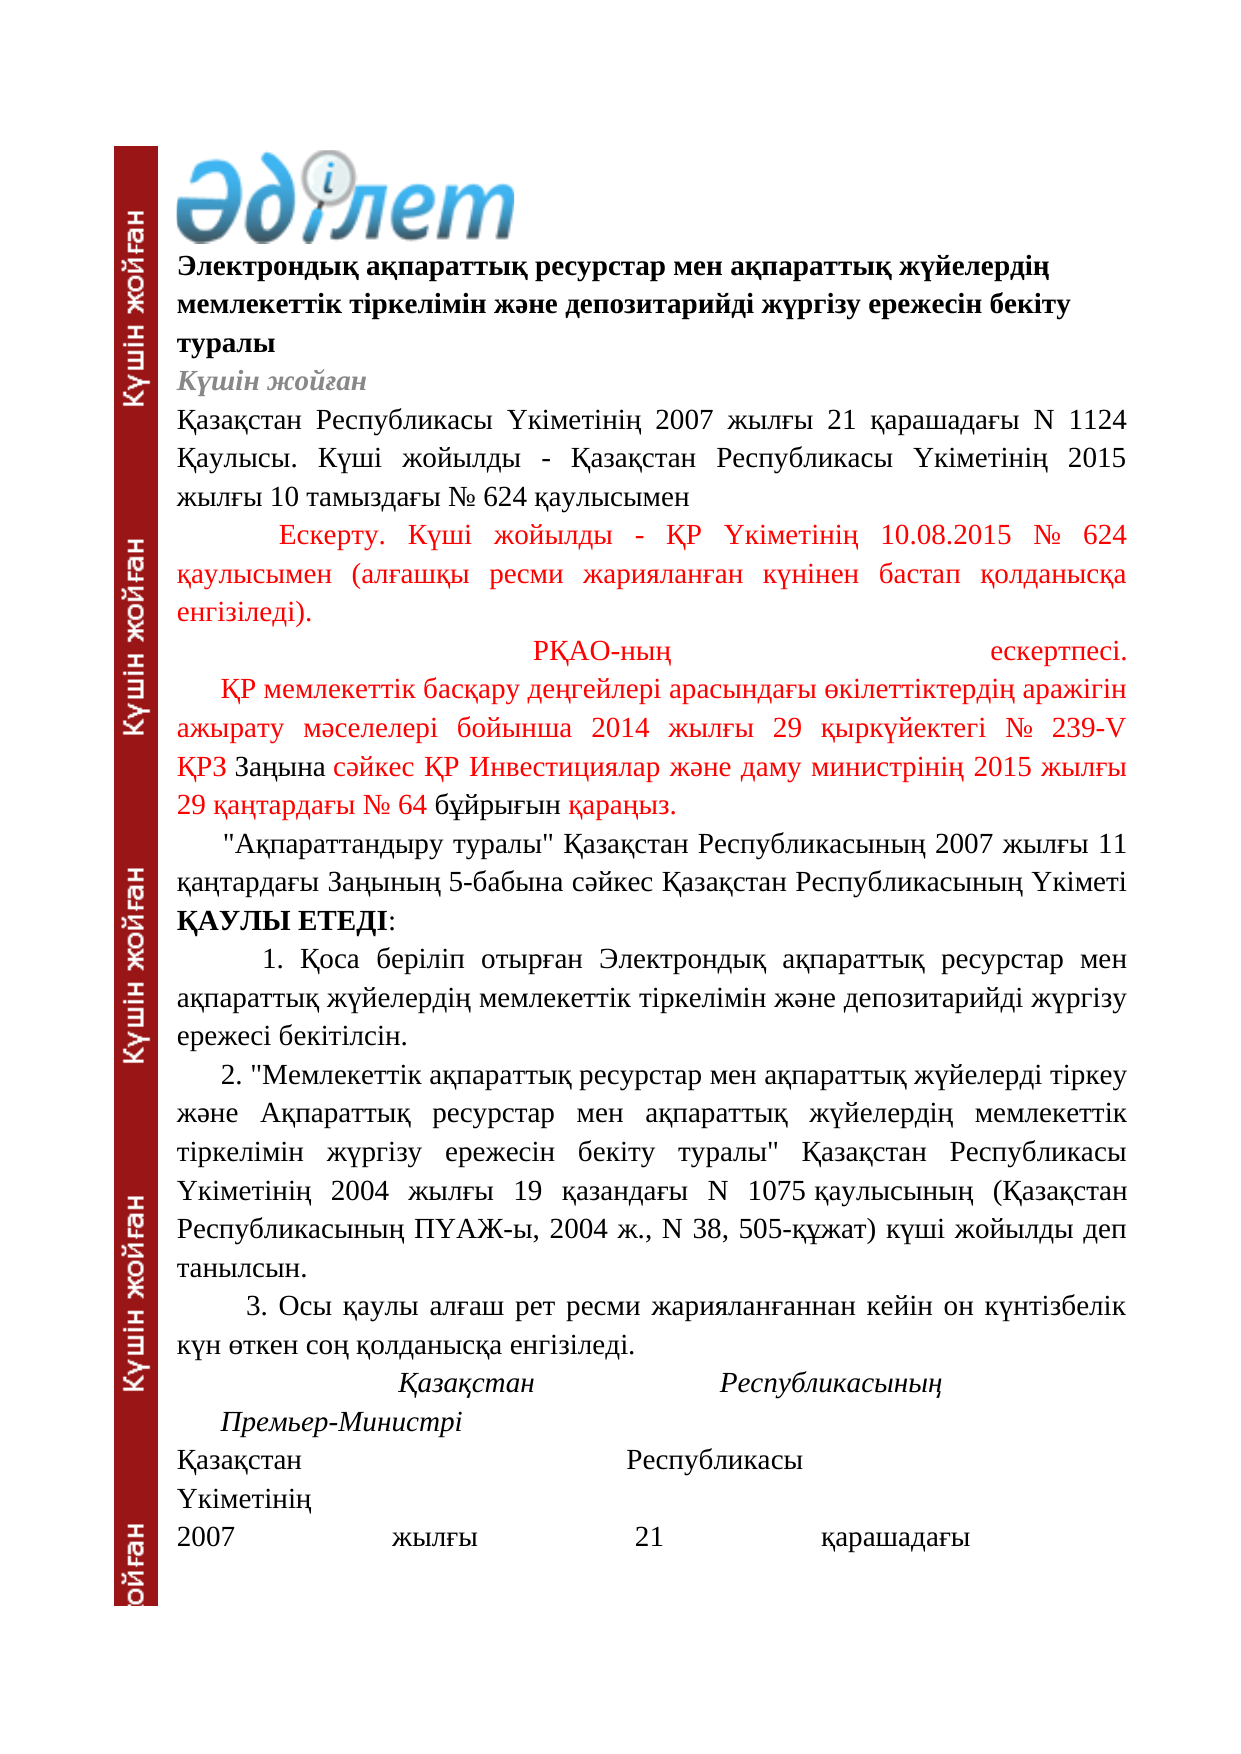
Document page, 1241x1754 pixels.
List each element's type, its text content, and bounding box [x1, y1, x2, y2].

text 3. Осы қаулы алғаш рет ресми жарияланғаннан кейін он күнтізбелік күн өткен соң қолданысқа енгізіледі. [112, 1288, 1128, 1360]
text "Ақпараттандыру туралы" Қазақстан Республикасының 2007 жылғы 11 қаңтардағы Заңының 5-бабына сәйкес Қазақстан Республикасының Үкіметі ҚАУЛЫ ЕТЕДІ: [112, 826, 1128, 936]
text РҚАО-ның ескертпесі. ҚР мемлекеттік басқару деңгейлері арасындағы өкілеттіктердің аражігін ажырату мәселелері бойынша 2014 жылғы 29 қыркүйектегі № 239-V ҚРЗ Заңына сәйкес ҚР Инвестициялар және даму министрінің 2015 жылғы 29 қаңтардағы № 64 бұйрығын қараңыз. [112, 633, 1128, 821]
picture [114, 1553, 158, 1606]
text Электрондық ақпараттық ресурстар мен ақпараттық жүйелердің мемлекеттік тіркелімін және депозитарийді жүргізу ережесін бекіту туралы [112, 248, 1128, 358]
text Қазақстан Республикасы Үкіметінің 2007 жылғы 21 қарашадағы N 1124 Қаулысы. Күші жойылды - Қазақстан Республикасы Үкіметінің 2015 жылғы 10 тамыздағы № 624 қаулысымен [112, 402, 1128, 512]
text Қазақстан Республикасы Үкіметінің 2007 жылғы 21 қарашадағы N 1124 қаулысымен бекітілген [112, 1442, 1128, 1553]
picture [114, 628, 158, 633]
picture [114, 397, 158, 402]
text 2. "Мемлекеттік ақпараттық ресурстар мен ақпараттық жүйелерді тіркеу және Ақпараттық ресурстар мен ақпараттық жүйелердің мемлекеттік тіркелімін жүргізу ережесін бекіту туралы" Қазақстан Республикасы Үкіметінің 2004 жылғы 19 қазандағы N 1075 қаулысының (Қазақстан Республикасының ПҮАЖ-ы, 2004 ж., N 38, 505-құжат) күші жойылды деп танылсын. [112, 1057, 1128, 1283]
text Күшін жойған [112, 363, 1128, 397]
picture [176, 150, 515, 244]
picture [114, 146, 158, 248]
text 1. Қоса беріліп отырған Электрондық ақпараттық ресурстар мен ақпараттық жүйелердің мемлекеттік тіркелімін және депозитарийді жүргізу ережесі бекітілсін. [112, 941, 1128, 1052]
picture [114, 358, 158, 363]
picture [114, 1360, 158, 1365]
picture [114, 936, 158, 941]
picture [114, 1437, 158, 1442]
picture [114, 1052, 158, 1057]
picture [114, 512, 158, 517]
text Ескерту. Күші жойылды - ҚР Үкіметінің 10.08.2015 № 624 қаулысымен (алғашқы ресми жарияланған күнінен бастап қолданысқа енгізіледі). [112, 517, 1128, 628]
picture [114, 821, 158, 826]
picture [114, 1283, 158, 1288]
text Қазақстан Республикасының Премьер-Министрі [112, 1365, 1128, 1437]
